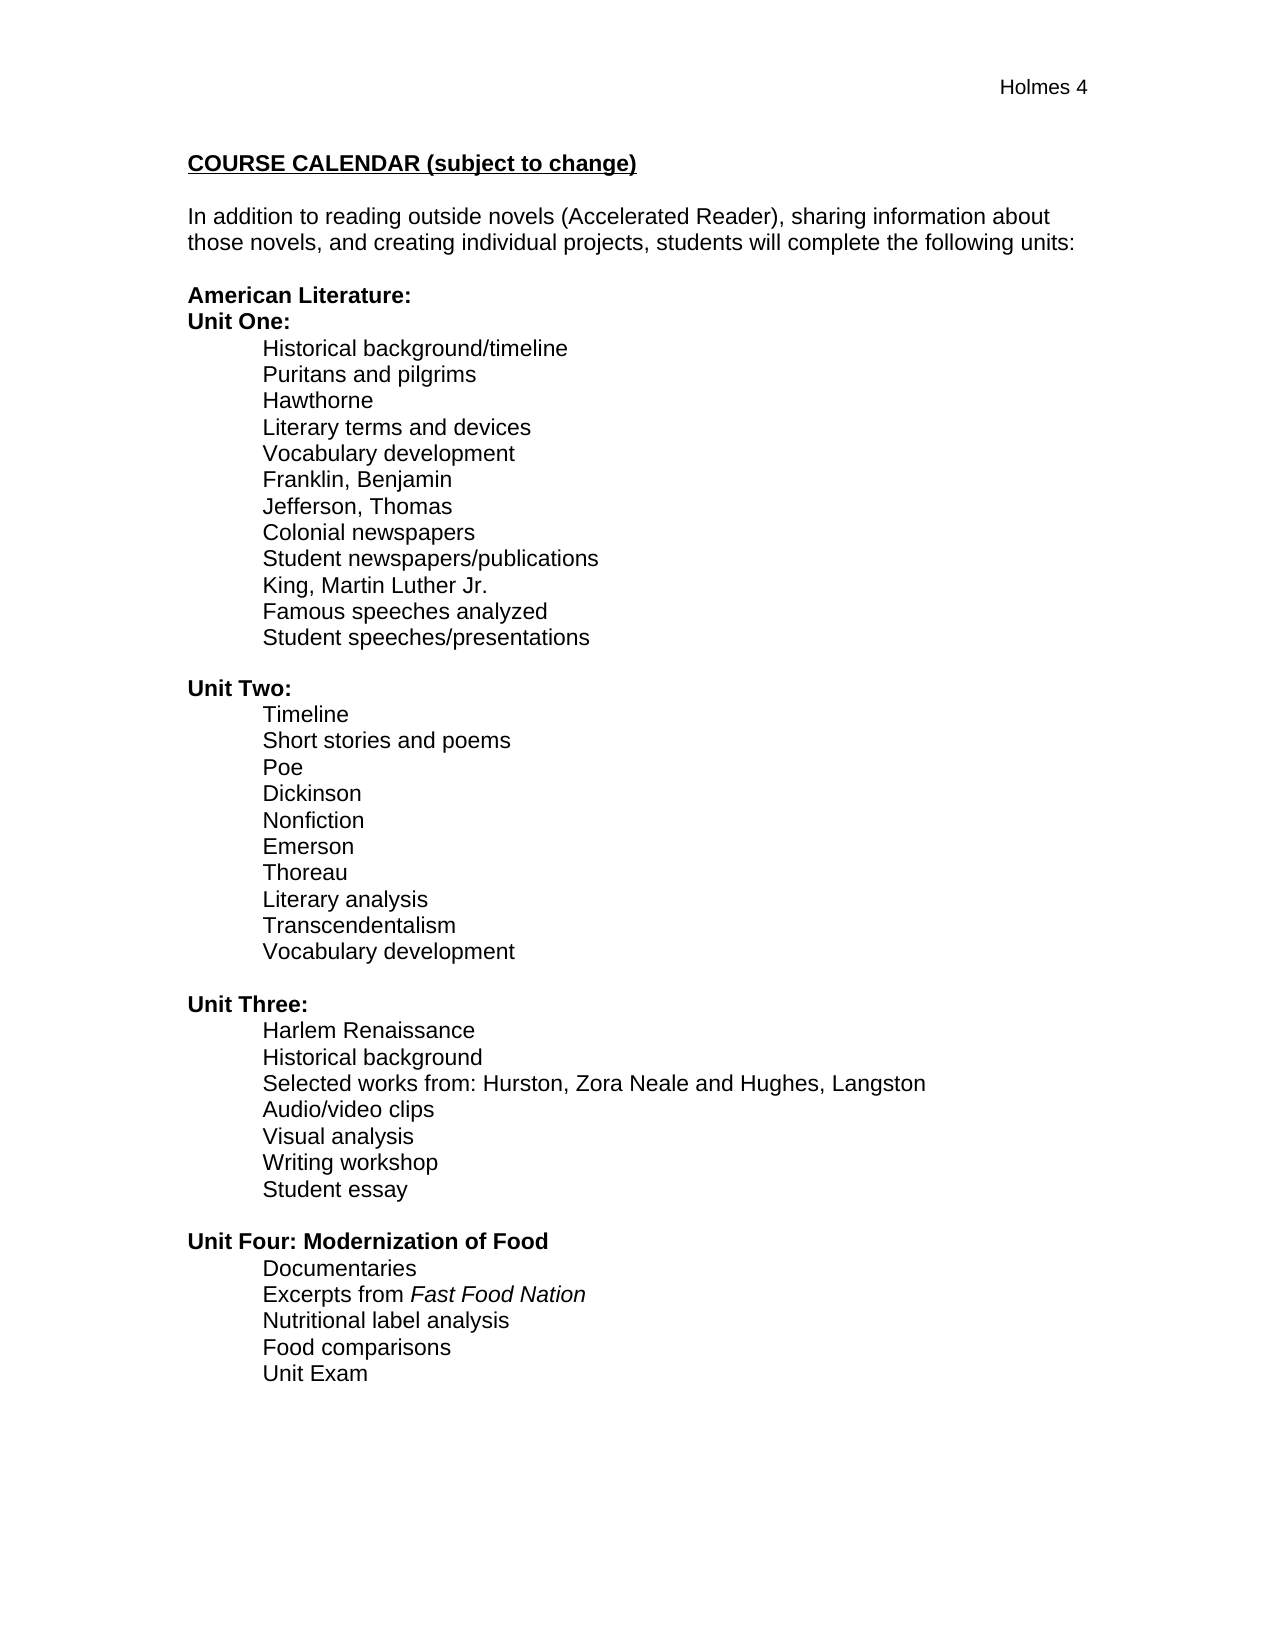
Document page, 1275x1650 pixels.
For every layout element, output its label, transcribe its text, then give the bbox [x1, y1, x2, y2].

text Vocabulary development [187, 938, 1087, 965]
text Jefferson, Thomas [187, 493, 1087, 519]
text Documentaries [187, 1254, 1087, 1281]
text Unit Exam [187, 1360, 1087, 1386]
text Unit Three: [187, 991, 1087, 1017]
text Unit Four: Modernization of Food [187, 1228, 1087, 1254]
text Timeline [187, 701, 1087, 727]
text Student essay [187, 1176, 1087, 1202]
text Visual analysis [187, 1123, 1087, 1149]
text Colonial newspapers [187, 519, 1087, 545]
text COURSE CALENDAR (subject to change) [187, 150, 1087, 176]
text Franklin, Benjamin [187, 466, 1087, 493]
text Nutritional label analysis [187, 1307, 1087, 1334]
text Thoreau [187, 859, 1087, 886]
text Writing workshop [187, 1149, 1087, 1176]
text Dickinson [187, 780, 1087, 807]
text Emerson [187, 833, 1087, 859]
text Famous speeches analyzed [187, 598, 1087, 624]
text Unit One: [187, 308, 1087, 334]
text Selected works from: Hurston, Zora Neale and Hughes, Langston [187, 1070, 1087, 1096]
text Vocabulary development [187, 440, 1087, 466]
text Puritans and pilgrims [187, 361, 1087, 387]
text Nonfiction [187, 807, 1087, 833]
text Audio/video clips [187, 1096, 1087, 1123]
text Historical background [187, 1044, 1087, 1070]
text Harlem Renaissance [187, 1017, 1087, 1044]
text Historical background/timeline [187, 334, 1087, 361]
text In addition to reading outside novels (Accelerated Reader), sharing information about those novels, and creating individual projects, students will complete the following units: [187, 203, 1087, 255]
text Hawthorne [187, 387, 1087, 413]
text American Literature: [187, 282, 1087, 308]
text Student newspapers/publications [187, 545, 1087, 572]
text Poe [187, 754, 1087, 780]
text Excerpts from Fast Food Nation [187, 1281, 1087, 1307]
text King, Martin Luther Jr. [187, 572, 1087, 598]
text Literary terms and devices [187, 413, 1087, 440]
text Transcendentalism [187, 912, 1087, 938]
text Student speeches/presentations [187, 624, 1087, 651]
text Literary analysis [187, 886, 1087, 912]
text Food comparisons [187, 1334, 1087, 1360]
text Short stories and poems [187, 727, 1087, 754]
text Unit Two: [187, 675, 1087, 701]
